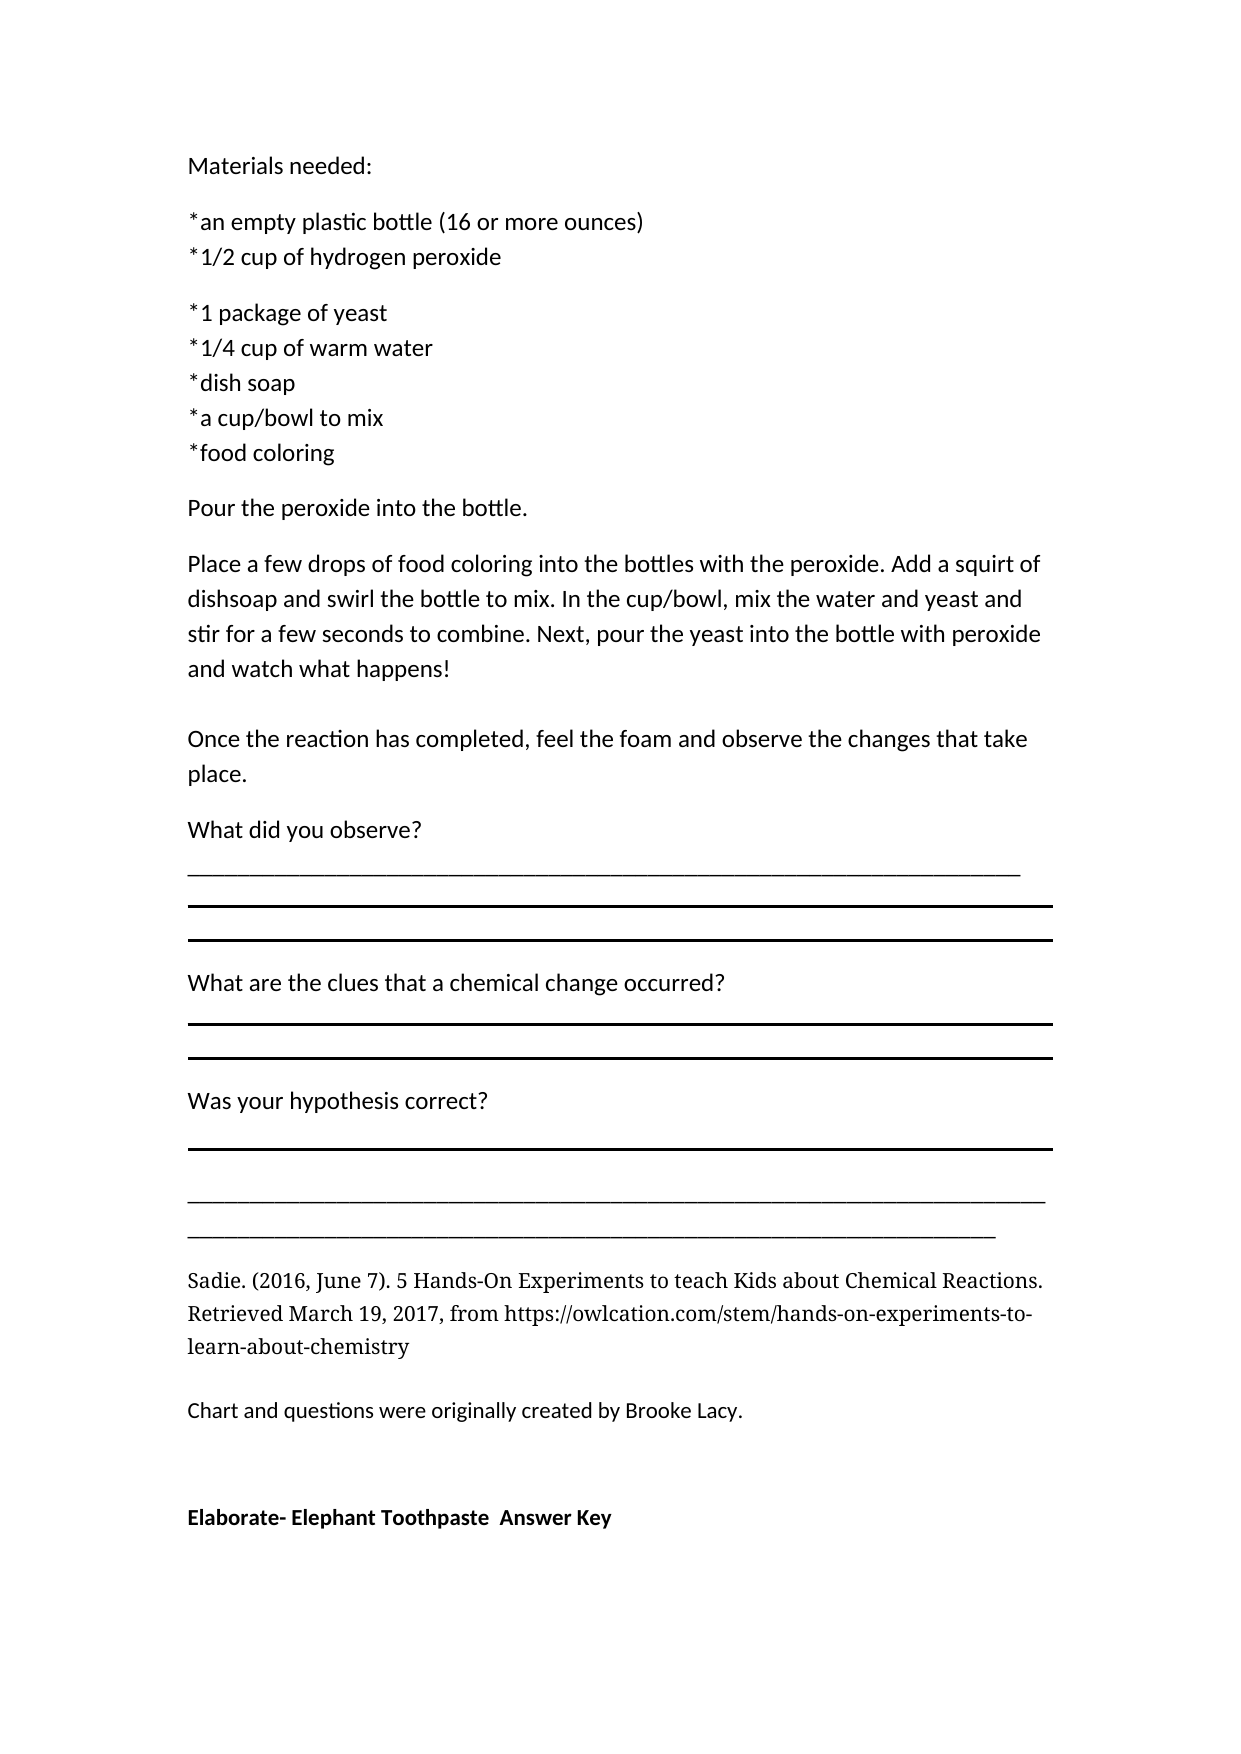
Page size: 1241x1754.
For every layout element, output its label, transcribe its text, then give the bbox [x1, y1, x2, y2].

text What are the clues that a chemical change occurred? [187, 967, 1053, 998]
text Sadie. (2016, June 7). 5 Hands-On Experiments to teach Kids about Chemical Reactions. Retrieved March 19, 2017, from https://owlcation.com/stem/hands-on-experiments-to-learn-about-chemistry Chart and questions were originally created by Brooke Lacy. [187, 1267, 1053, 1425]
text Was your hypothesis correct? [187, 1085, 1053, 1151]
text *1 package of yeast *1/4 cup of warm water *dish soap *a cup/bowl to mix *food coloring [187, 297, 1053, 467]
text Materials needed: [187, 150, 1053, 181]
text Pour the peroxide into the bottle. [187, 492, 1053, 523]
text Place a few drops of food coloring into the bottles with the peroxide. Add a squirt of dishsoap and swirl the bottle to mix. In the cup/bowl, mix the water and yeast and stir for a few seconds to combine. Next, pour the yeast into the bottle with peroxide and watch what happens! Once the reaction has completed, feel the foam and observe the changes that take place. [187, 548, 1053, 789]
text *an empty plastic bottle (16 or more ounces) *1/2 cup of hydrogen peroxide [187, 206, 1053, 271]
text What did you observe? ___________________________________________________________________ [187, 814, 1053, 880]
text ______________________________________________________________________________________________________________________________________ [187, 1176, 1053, 1241]
text Elaborate- Elephant Toothpaste Answer Key [187, 1503, 1053, 1531]
